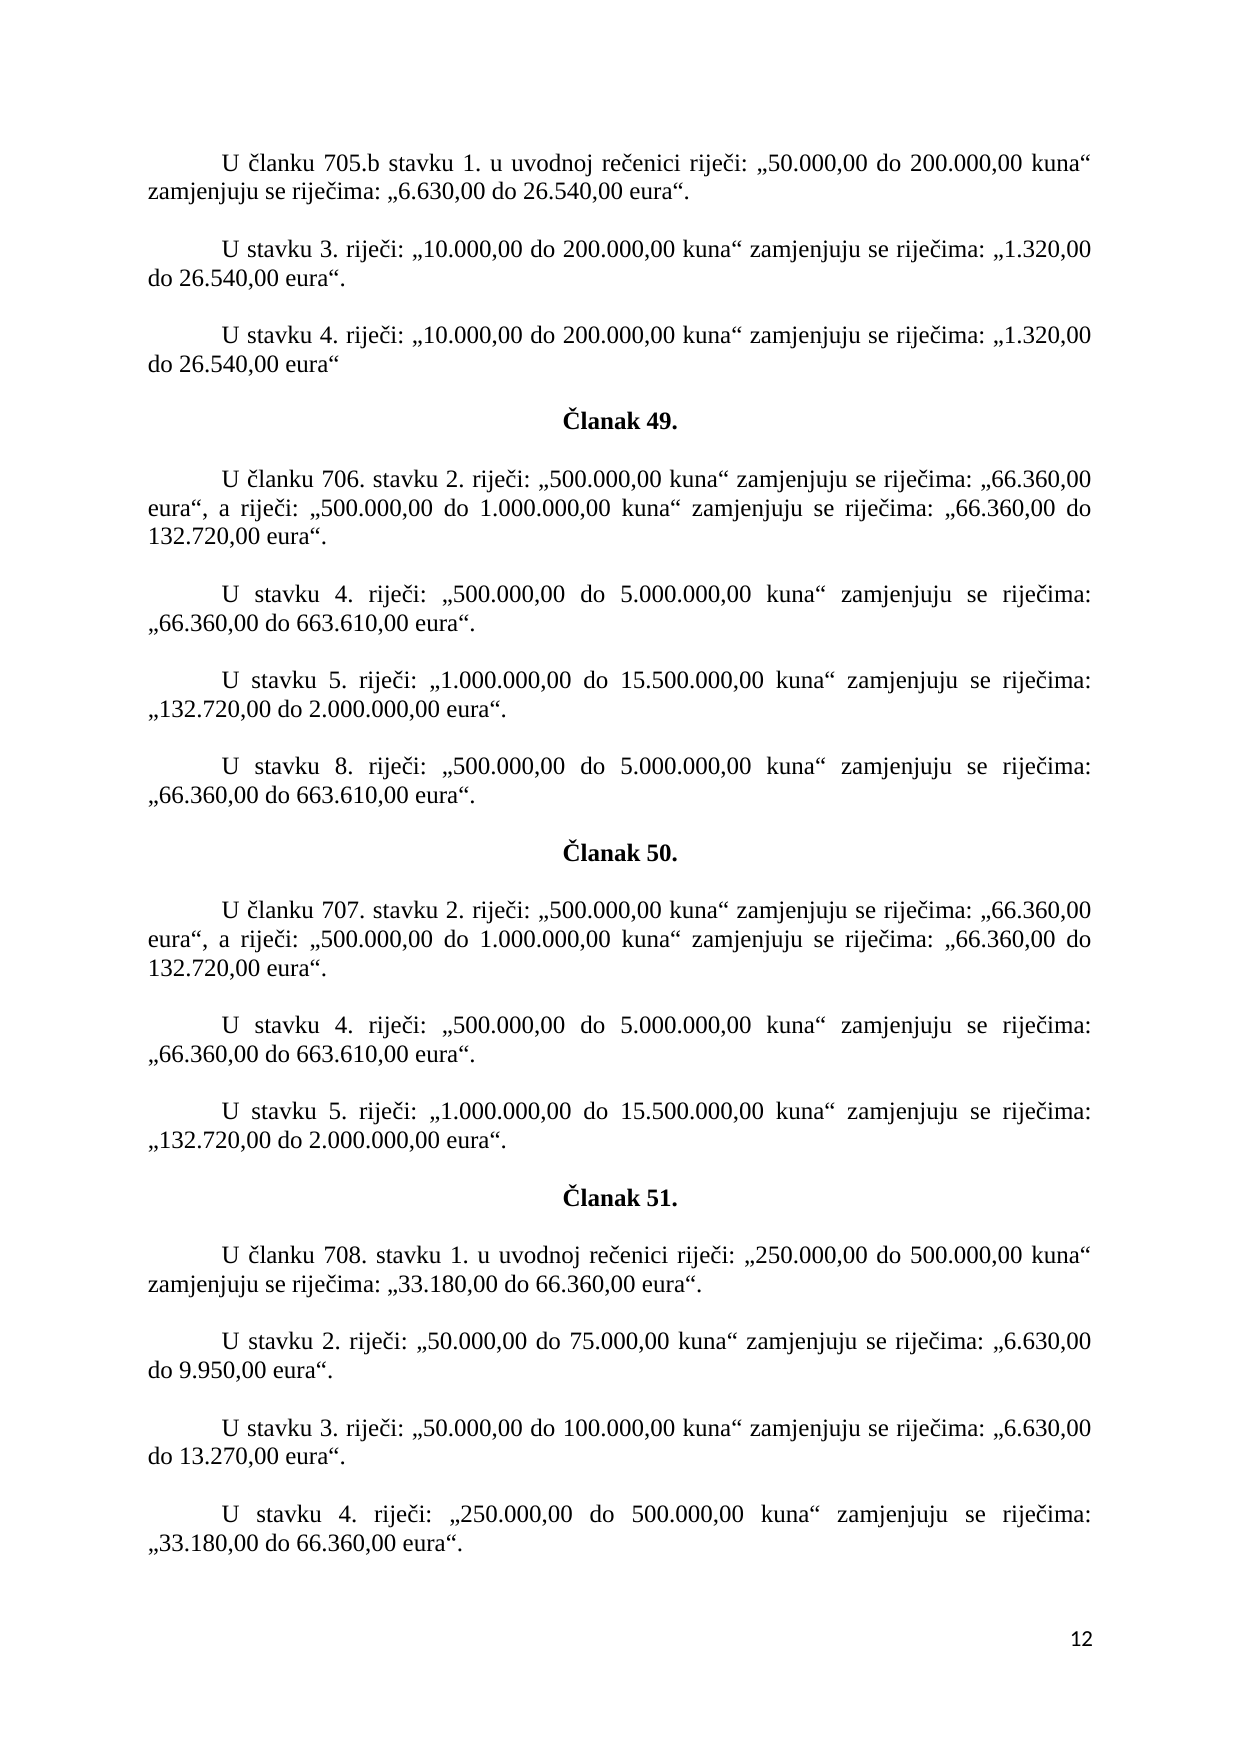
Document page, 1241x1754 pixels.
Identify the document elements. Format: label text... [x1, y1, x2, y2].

text Članak 49. [148, 406, 1093, 435]
text U članku 708. stavku 1. u uvodnoj rečenici riječi: „250.000,00 do 500.000,00 kuna“ zamjenjuju se riječima: „33.180,00 do 66.360,00 eura“. [148, 1240, 1093, 1298]
text U stavku 5. riječi: „1.000.000,00 do 15.500.000,00 kuna“ zamjenjuju se riječima: „132.720,00 do 2.000.000,00 eura“. [148, 1096, 1093, 1154]
text U članku 707. stavku 2. riječi: „500.000,00 kuna“ zamjenjuju se riječima: „66.360,00 eura“, a riječi: „500.000,00 do 1.000.000,00 kuna“ zamjenjuju se riječima: „66.360,00 do 132.720,00 eura“. [148, 895, 1093, 981]
text U stavku 2. riječi: „50.000,00 do 75.000,00 kuna“ zamjenjuju se riječima: „6.630,00 do 9.950,00 eura“. [148, 1326, 1093, 1384]
text Članak 51. [148, 1183, 1093, 1211]
text U stavku 4. riječi: „250.000,00 do 500.000,00 kuna“ zamjenjuju se riječima: „33.180,00 do 66.360,00 eura“. [148, 1499, 1093, 1556]
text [148, 234, 1093, 291]
text U stavku 8. riječi: „500.000,00 do 5.000.000,00 kuna“ zamjenjuju se riječima: „66.360,00 do 663.610,00 eura“. [148, 751, 1093, 809]
text U stavku 4. riječi: „500.000,00 do 5.000.000,00 kuna“ zamjenjuju se riječima: „66.360,00 do 663.610,00 eura“. [148, 1010, 1093, 1068]
text Članak 50. [148, 838, 1093, 866]
text U stavku 3. riječi: „50.000,00 do 100.000,00 kuna“ zamjenjuju se riječima: „6.630,00 do 13.270,00 eura“. [148, 1413, 1093, 1470]
text U stavku 5. riječi: „1.000.000,00 do 15.500.000,00 kuna“ zamjenjuju se riječima: „132.720,00 do 2.000.000,00 eura“. [148, 665, 1093, 723]
text U članku 706. stavku 2. riječi: „500.000,00 kuna“ zamjenjuju se riječima: „66.360,00 eura“, a riječi: „500.000,00 do 1.000.000,00 kuna“ zamjenjuju se riječima: „66.360,00 do 132.720,00 eura“. [148, 464, 1093, 550]
text U članku 705.b stavku 1. u uvodnoj rečenici riječi: „50.000,00 do 200.000,00 kuna“ zamjenjuju se riječima: „6.630,00 do 26.540,00 eura“. [148, 148, 1093, 205]
text U stavku 4. riječi: „10.000,00 do 200.000,00 kuna“ zamjenjuju se riječima: „1.320,00 do 26.540,00 eura“ [148, 320, 1093, 378]
text U stavku 4. riječi: „500.000,00 do 5.000.000,00 kuna“ zamjenjuju se riječima: „66.360,00 do 663.610,00 eura“. [148, 579, 1093, 636]
